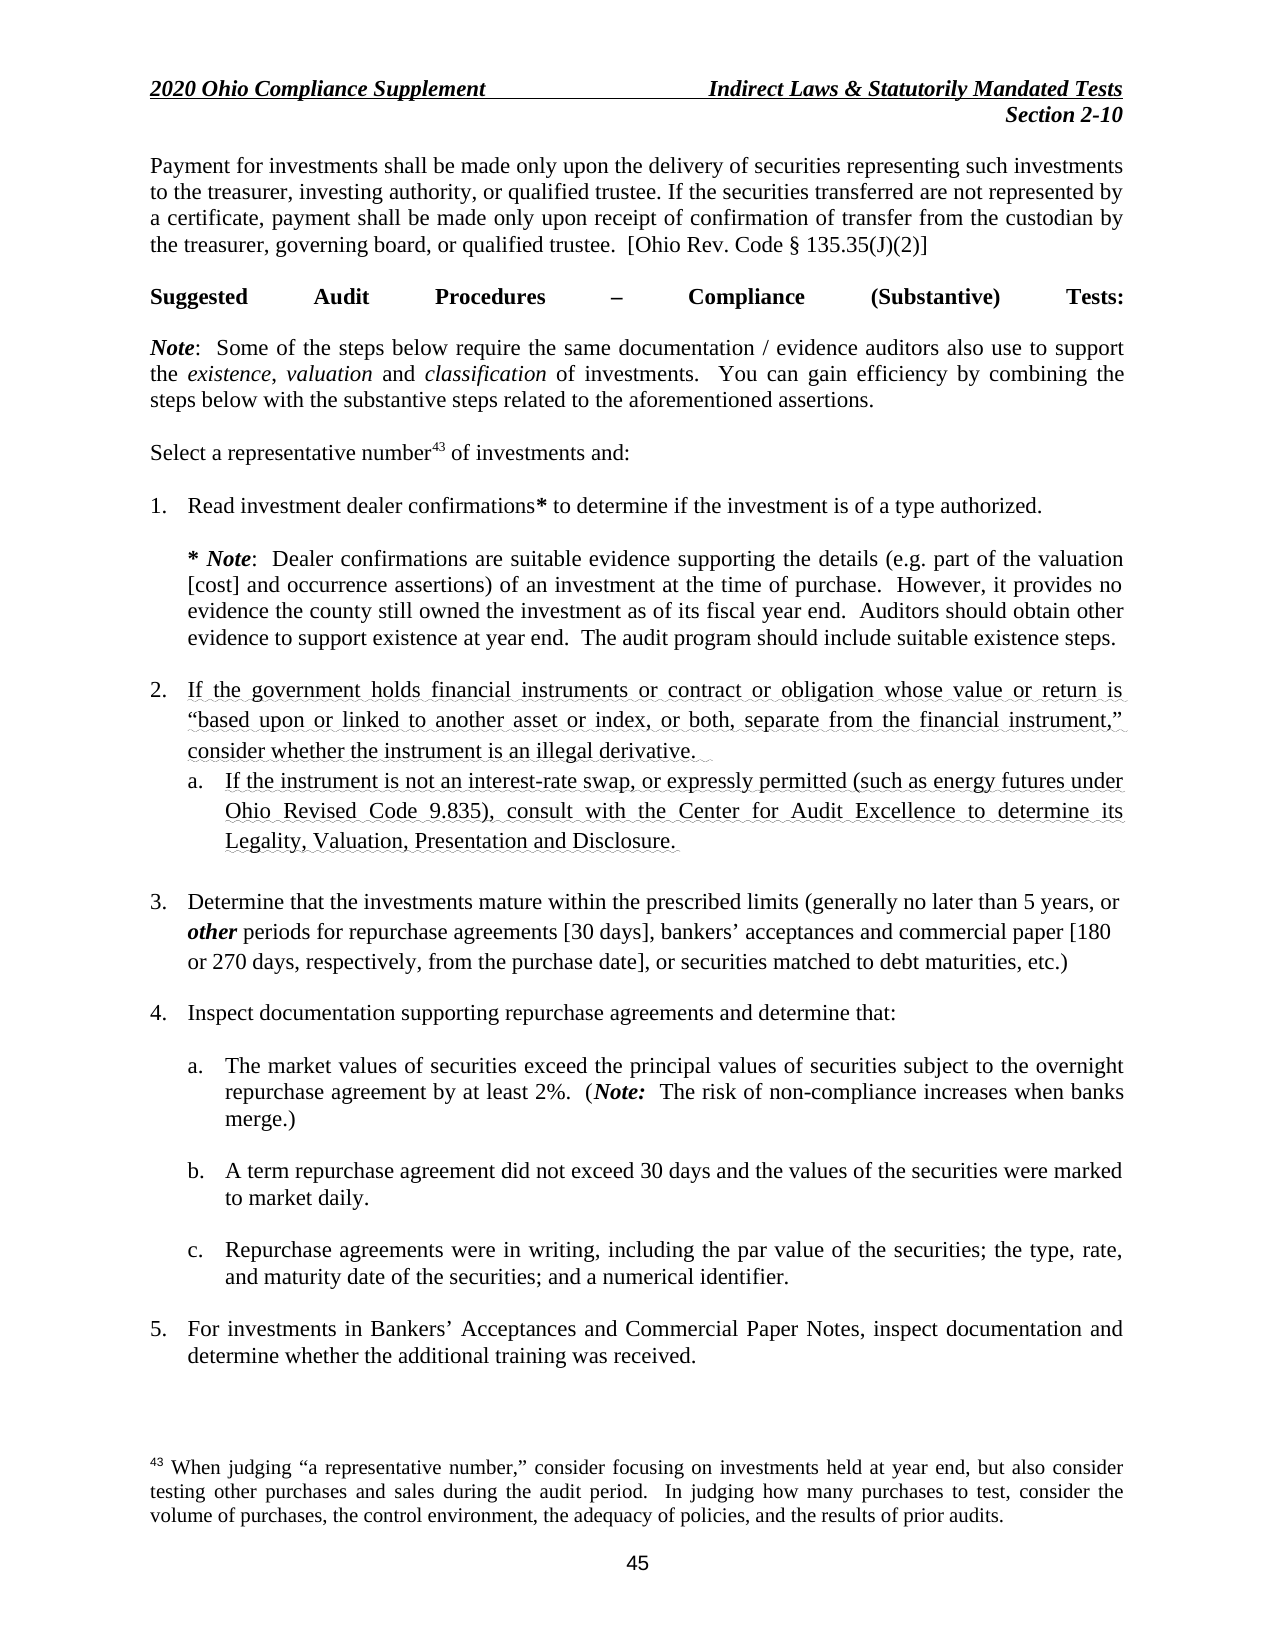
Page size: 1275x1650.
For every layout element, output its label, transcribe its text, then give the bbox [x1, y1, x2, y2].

list A term repurchase agreement did not exceed 30 days and the values of the securities were marked to market daily. [187, 1157, 1125, 1210]
text Note: Some of the steps below require the same documentation / evidence auditors also use to support the existence, valuation and classification of investments. You can gain efficiency by combining the steps below with the substantive steps related to the aforementioned assertions. [150, 334, 1125, 413]
list For investments in Bankers’ Acceptances and Commercial Paper Notes, inspect documentation and determine whether the additional training was received. [150, 1316, 1125, 1368]
text * Note: Dealer confirmations are suitable evidence supporting the details (e.g. part of the valuation [cost] and occurrence assertions) of an investment at the time of purchase. However, it provides no evidence the county still owned the investment as of its fiscal year end. Auditors should obtain other evidence to support existence at year end. The audit program should include suitable existence steps. [187, 544, 1125, 650]
text Payment for investments shall be made only upon the delivery of securities representing such investments to the treasurer, investing authority, or qualified trustee. If the securities transferred are not represented by a certificate, payment shall be made only upon receipt of confirmation of transfer from the custodian by the treasurer, governing board, or qualified trustee. [Ohio Rev. Code § 135.35(J)(2)] [150, 152, 1125, 257]
list If the instrument is not an interest-rate swap, or expressly permitted (such as energy futures under Ohio Revised Code 9.835), consult with the Center for Audit Excellence to determine its Legality, Valuation, Presentation and Disclosure. [187, 767, 1125, 854]
list Read investment dealer confirmations* to determine if the investment is of a type authorized. [150, 492, 1125, 518]
list Determine that the investments mature within the prescribed limits (generally no later than 5 years, or other periods for repurchase agreements [30 days], bankers’ acceptances and commercial paper [180 or 270 days, respectively, from the purchase date], or securities matched to debt maturities, etc.) [150, 888, 1125, 974]
text Select a representative number of investments and: [150, 439, 1125, 466]
list The market values of securities exceed the principal values of securities subject to the overnight repurchase agreement by at least 2%. (Note: The risk of non-compliance increases when banks merge.) [187, 1052, 1125, 1131]
list Inspect documentation supporting repurchase agreements and determine that: [150, 999, 1125, 1026]
list If the government holds financial instruments or contract or obligation whose value or return is “based upon or linked to another asset or index, or both, separate from the financial instrument,” consider whether the instrument is an illegal derivative. [150, 676, 1125, 763]
list Repurchase agreements were in writing, including the par value of the securities; the type, rate, and maturity date of the securities; and a numerical identifier. [187, 1236, 1125, 1289]
text Suggested Audit Procedures – Compliance (Substantive) Tests: [150, 283, 1125, 334]
